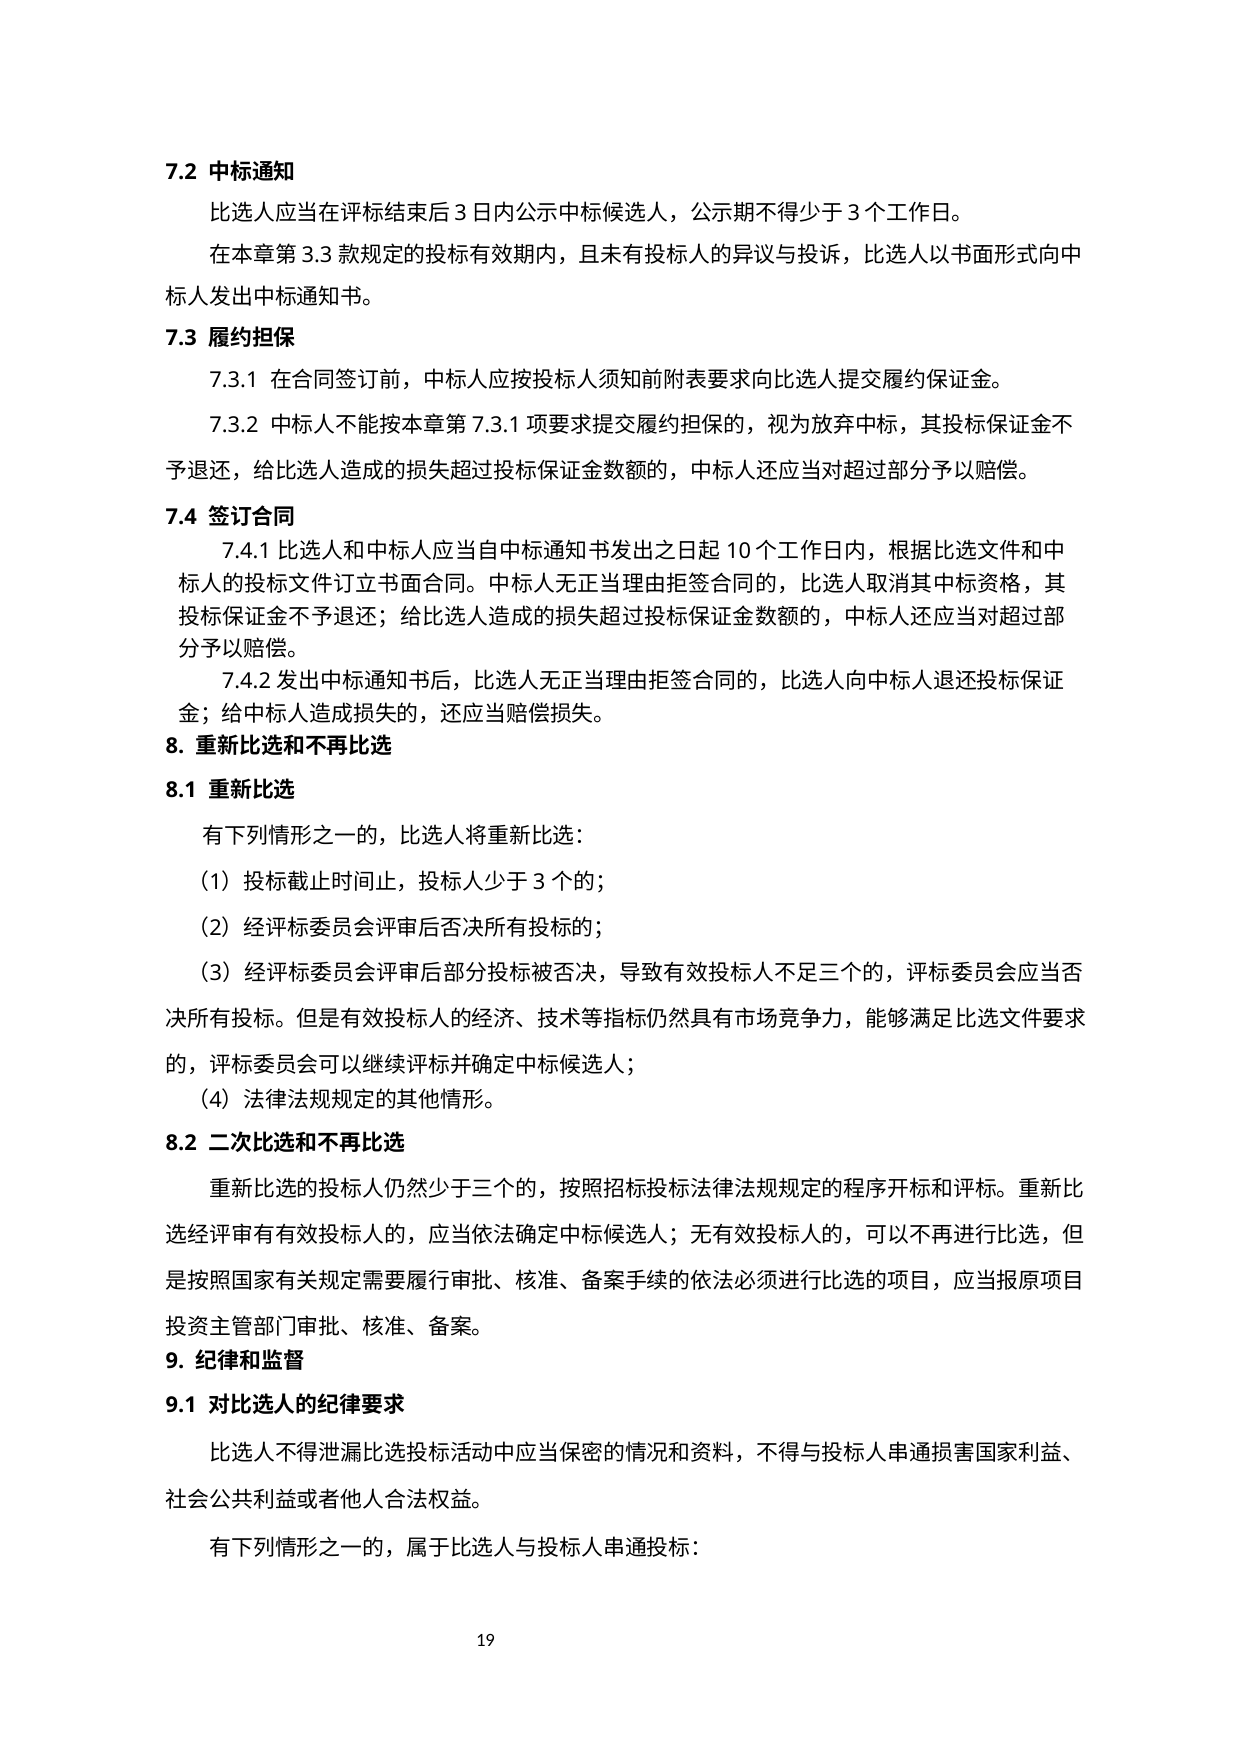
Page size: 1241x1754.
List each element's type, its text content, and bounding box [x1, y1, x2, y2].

text 比选人应当在评标结束后3日内公示中标候选人，公示期不得少于3个工作日。 [165, 187, 1087, 229]
subtitle 9. 纪律和监督 [165, 1343, 1087, 1376]
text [165, 1517, 1087, 1565]
subtitle 9.1 对比选人的纪律要求 [165, 1376, 1087, 1422]
text 7.4.1 比选人和中标人应当自中标通知书发出之日起10个工作日内，根据比选文件和中标人的投标文件订立书面合同。中标人无正当理由拒签合同的，比选人取消其中标资格，其投标保证金不予退还；给比选人造成的损失超过投标保证金数额的，中标人还应当对超过部分予以赔偿。 [178, 533, 1066, 663]
subtitle 7.3 履约担保 [165, 312, 1087, 354]
subtitle 8. 重新比选和不再比选 [165, 728, 1087, 761]
text 有下列情形之一的，比选人将重新比选： [203, 807, 1087, 852]
text 比选人不得泄漏比选投标活动中应当保密的情况和资料，不得与投标人串通损害国家利益、社会公共利益或者他人合法权益。 [165, 1422, 1087, 1517]
text （2）经评标委员会评审后否决所有投标的； [165, 898, 1087, 944]
text 在本章第 3.3 款规定的投标有效期内，且未有投标人的异议与投诉，比选人以书面形式向中标人发出中标通知书。 [165, 229, 1087, 312]
subtitle 7.4 签订合同 [165, 487, 1087, 533]
text （1）投标截止时间止，投标人少于 3 个的； [165, 852, 1087, 898]
text 7.3.2 中标人不能按本章第 7.3.1 项要求提交履约担保的，视为放弃中标，其投标保证金不予退还，给比选人造成的损失超过投标保证金数额的，中标人还应当对超过部分予以赔偿。 [165, 396, 1087, 487]
text 重新比选的投标人仍然少于三个的，按照招标投标法律法规规定的程序开标和评标。重新比选经评审有有效投标人的，应当依法确定中标候选人；无有效投标人的，可以不再进行比选，但是按照国家有关规定需要履行审批、核准、备案手续的依法必须进行比选的项目，应当报原项目投资主管部门审批、核准、备案。 [165, 1160, 1087, 1343]
text （3）经评标委员会评审后部分投标被否决，导致有效投标人不足三个的，评标委员会应当否决所有投标。但是有效投标人的经济、技术等指标仍然具有市场竞争力，能够满足比选文件要求的，评标委员会可以继续评标并确定中标候选人； [165, 944, 1087, 1082]
subtitle 8.1 重新比选 [165, 761, 1087, 807]
text （4）法律法规规定的其他情形。 [165, 1082, 1087, 1114]
subtitle 8.2 二次比选和不再比选 [165, 1114, 1087, 1160]
subtitle 7.2 中标通知 [165, 146, 1087, 187]
text 7.4.2 发出中标通知书后，比选人无正当理由拒签合同的，比选人向中标人退还投标保证金；给中标人造成损失的，还应当赔偿损失。 [178, 663, 1088, 728]
text 7.3.1 在合同签订前，中标人应按投标人须知前附表要求向比选人提交履约保证金。 [165, 354, 1087, 396]
